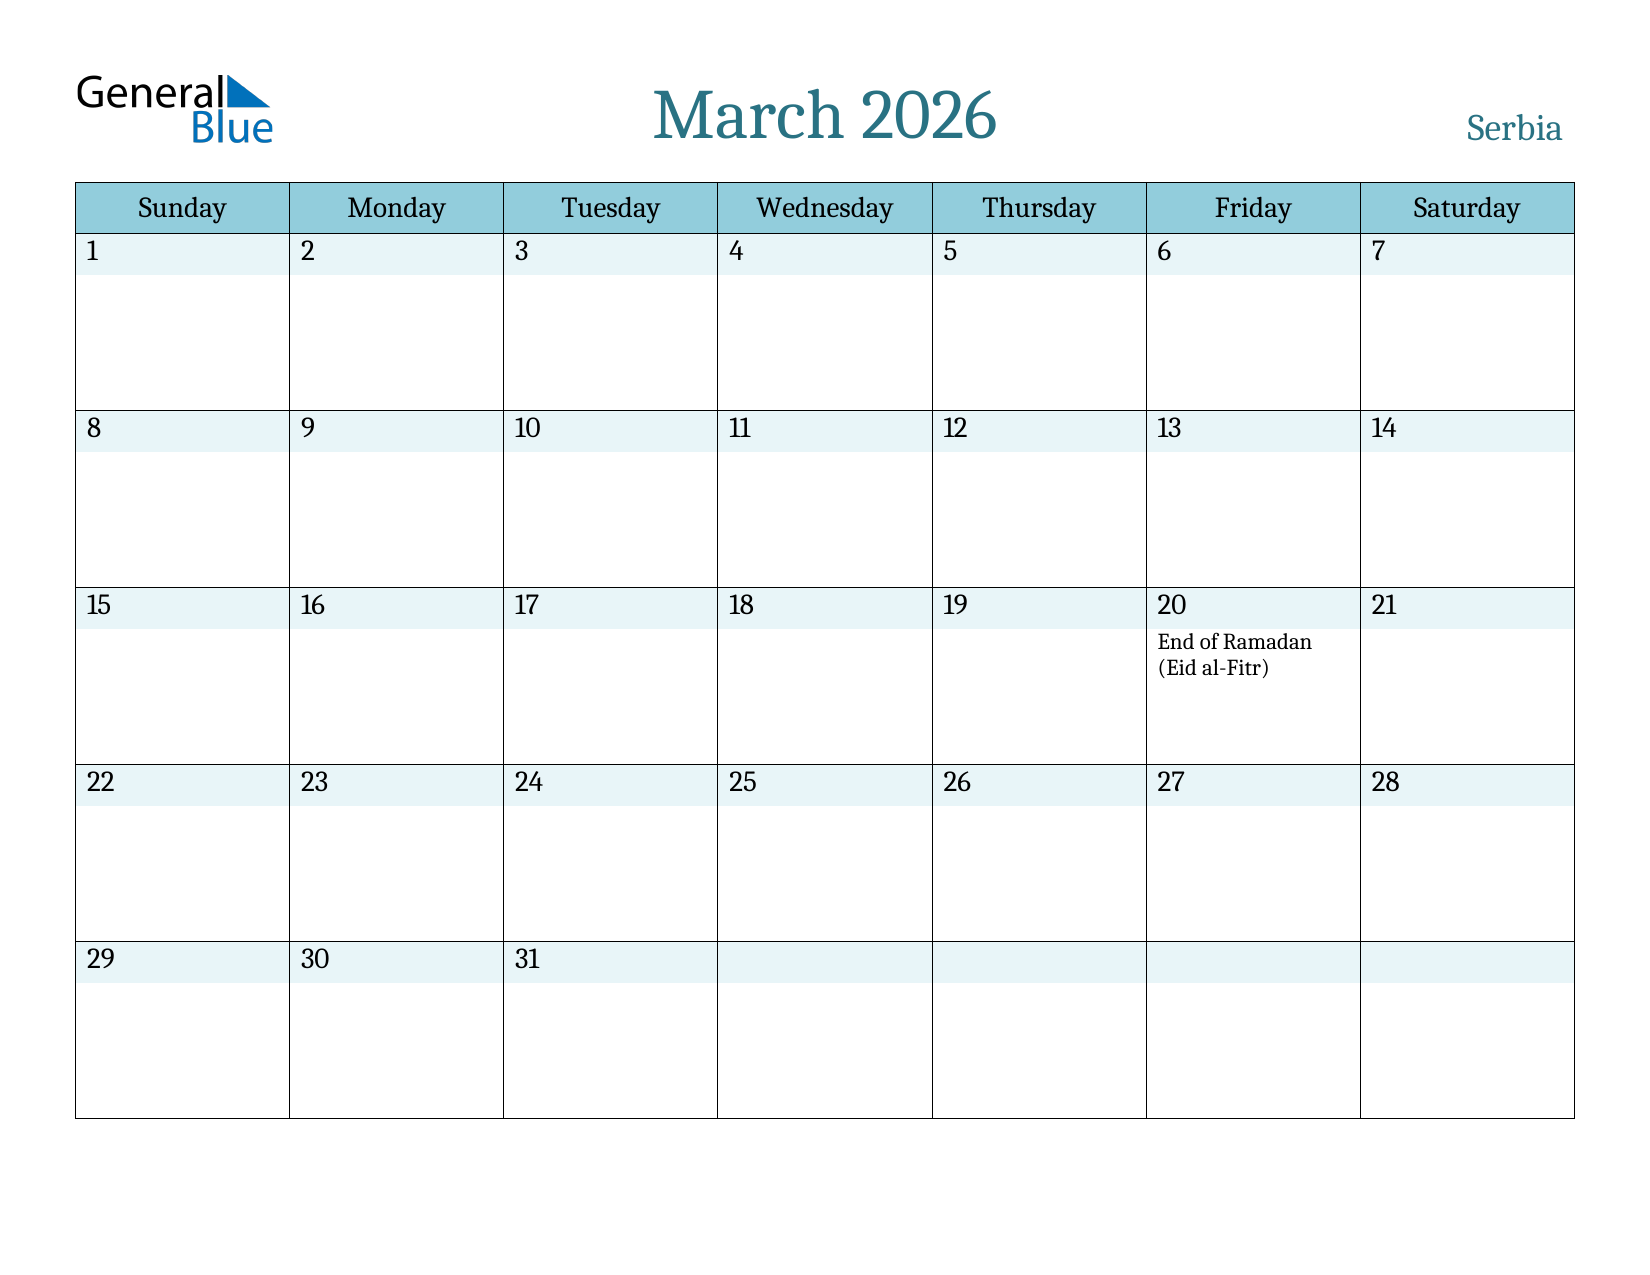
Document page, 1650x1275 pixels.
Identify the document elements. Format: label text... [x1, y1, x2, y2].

table_cell [1147, 452, 1360, 587]
table_cell 10 [504, 411, 717, 452]
table_cell [290, 275, 503, 410]
table_cell [933, 275, 1146, 410]
table_cell [290, 983, 503, 1118]
table_cell 2 [290, 234, 503, 275]
table_cell [1361, 942, 1574, 983]
table_cell 20 [1147, 588, 1360, 629]
table_cell End of Ramadan (Eid al-Fitr) [1147, 629, 1360, 764]
table_cell [504, 629, 717, 764]
picture [77, 75, 273, 143]
table_cell 13 [1147, 411, 1360, 452]
table_cell 1 [76, 234, 289, 275]
table_cell [718, 983, 932, 1118]
table_cell [76, 452, 289, 587]
table_cell 24 [504, 765, 717, 806]
table_header [76, 75, 503, 182]
table_cell 25 [718, 765, 932, 806]
table_cell 4 [718, 234, 932, 275]
table_cell 27 [1147, 765, 1360, 806]
table_cell Tuesday [504, 183, 717, 233]
table_cell [504, 452, 717, 587]
table_cell [933, 452, 1146, 587]
table_cell [718, 806, 932, 941]
table_cell 18 [718, 588, 932, 629]
table_cell 21 [1361, 588, 1574, 629]
table_cell [933, 983, 1146, 1118]
table_cell Thursday [933, 183, 1146, 233]
table_cell 16 [290, 588, 503, 629]
table_cell [76, 983, 289, 1118]
table_cell [504, 806, 717, 941]
table_cell [76, 806, 289, 941]
table_cell 5 [933, 234, 1146, 275]
table_cell Sunday [76, 183, 289, 233]
table_cell Friday [1147, 183, 1360, 233]
table_cell 7 [1361, 234, 1574, 275]
table_cell [290, 629, 503, 764]
table_cell Wednesday [718, 183, 932, 233]
table_cell 8 [76, 411, 289, 452]
table_cell 23 [290, 765, 503, 806]
table_cell [1147, 983, 1360, 1118]
table_cell [933, 942, 1146, 983]
table_cell [718, 452, 932, 587]
table_cell 19 [933, 588, 1146, 629]
table_cell 28 [1361, 765, 1574, 806]
table_cell [718, 629, 932, 764]
table_cell 6 [1147, 234, 1360, 275]
table_cell [290, 452, 503, 587]
table_cell [290, 806, 503, 941]
table_cell [718, 275, 932, 410]
table_cell [933, 629, 1146, 764]
table_cell 31 [504, 942, 717, 983]
table_cell [1361, 983, 1574, 1118]
table_cell 11 [718, 411, 932, 452]
table_cell [933, 806, 1146, 941]
table_cell 12 [933, 411, 1146, 452]
table_header March 2026 [504, 75, 1146, 182]
table_cell [1361, 275, 1574, 410]
table_cell [1361, 452, 1574, 587]
table_cell 26 [933, 765, 1146, 806]
table_cell 15 [76, 588, 289, 629]
table_cell [76, 629, 289, 764]
table_header Serbia [1146, 75, 1574, 182]
table_cell [718, 942, 932, 983]
table_cell 3 [504, 234, 717, 275]
table_cell [1361, 629, 1574, 764]
table_cell 22 [76, 765, 289, 806]
table_cell 14 [1361, 411, 1574, 452]
table_cell Saturday [1361, 183, 1574, 233]
table_cell 17 [504, 588, 717, 629]
table_cell 30 [290, 942, 503, 983]
table_cell [504, 275, 717, 410]
table_cell 9 [290, 411, 503, 452]
table_cell [1147, 806, 1360, 941]
table_cell [1361, 806, 1574, 941]
table_cell [1147, 275, 1360, 410]
table_cell Monday [290, 183, 503, 233]
table_cell [76, 275, 289, 410]
table_cell [1147, 942, 1360, 983]
table_cell 29 [76, 942, 289, 983]
table_cell [504, 983, 717, 1118]
